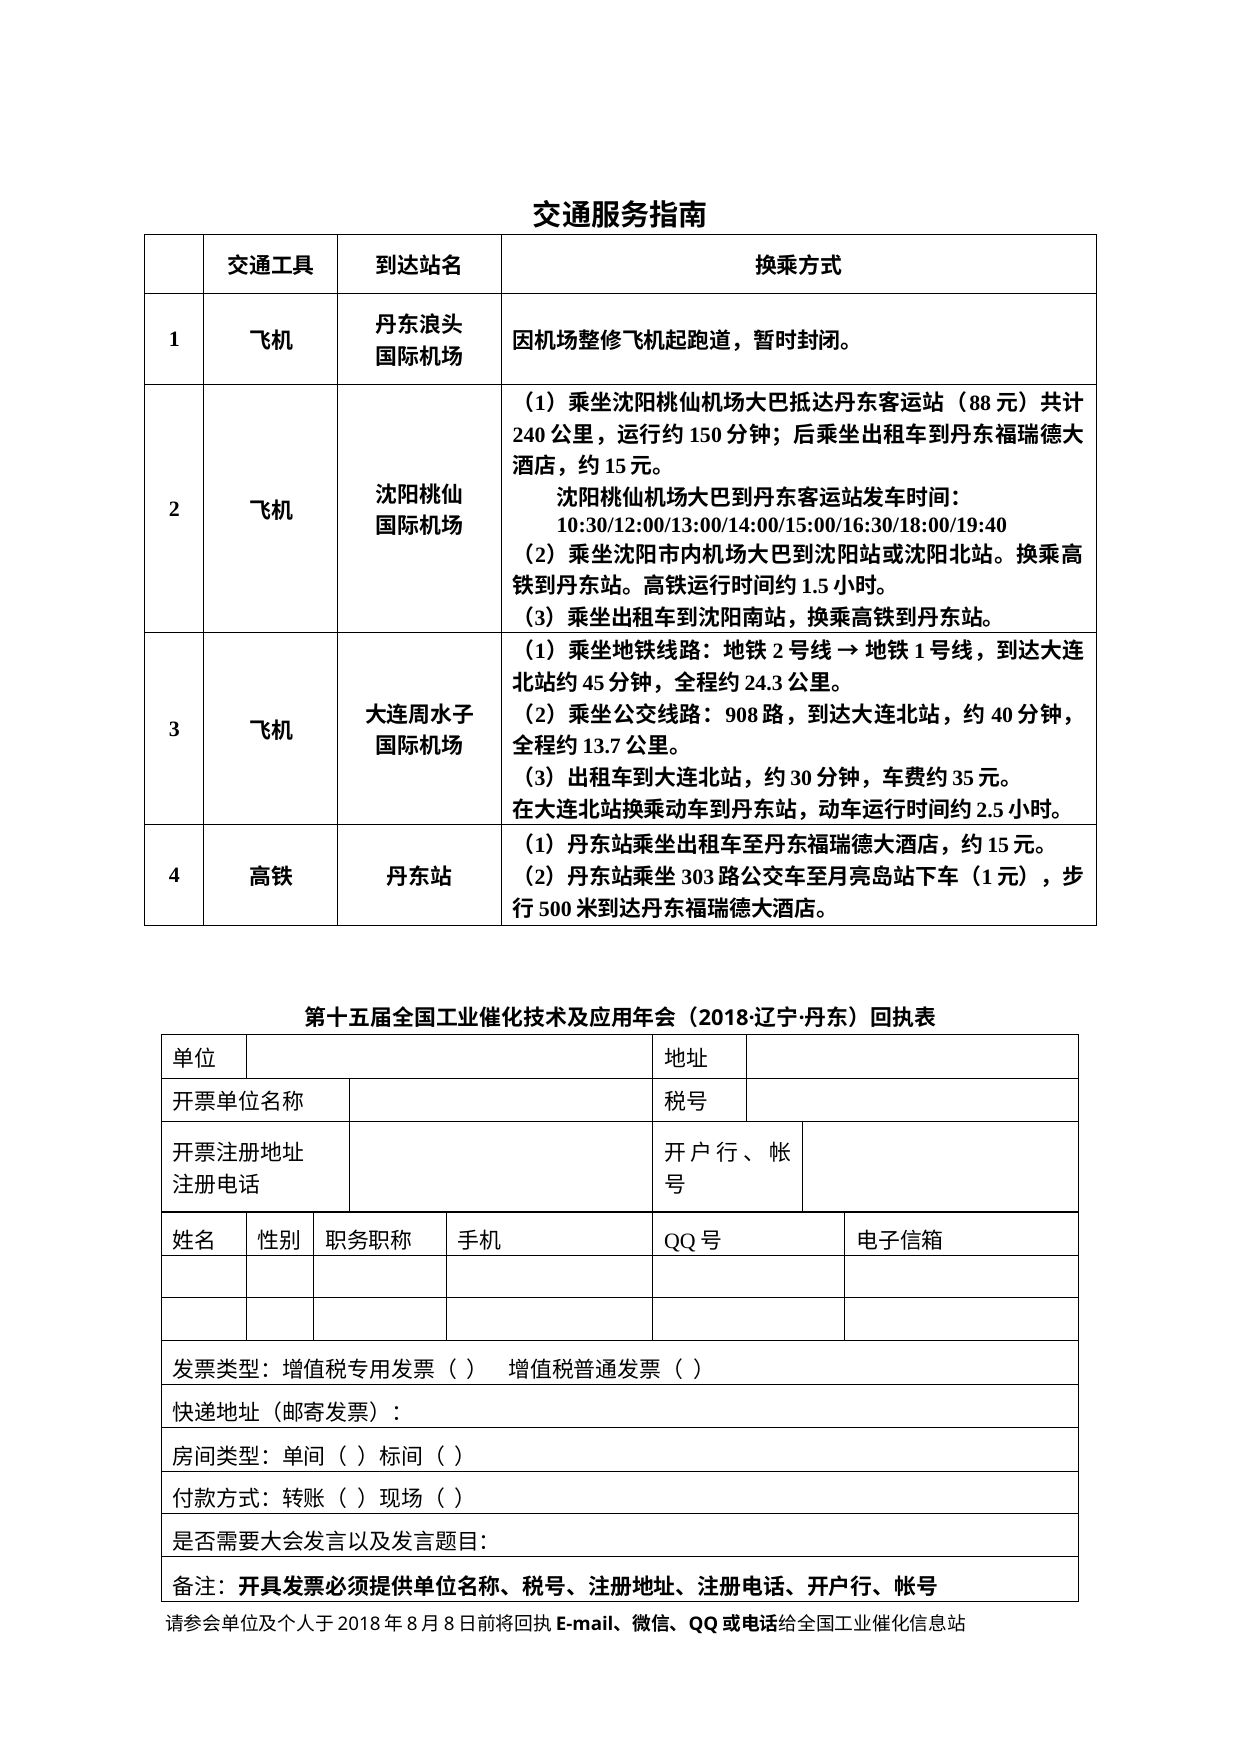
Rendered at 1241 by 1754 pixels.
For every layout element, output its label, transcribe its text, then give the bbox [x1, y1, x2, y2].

table_cell [162, 1298, 246, 1340]
table_cell 开户行、帐号 [653, 1122, 802, 1211]
table_header [145, 235, 203, 293]
table_cell [803, 1122, 1078, 1211]
table_header [247, 1035, 652, 1078]
table_cell 2 [145, 385, 203, 632]
table_header 到达站名 [338, 235, 501, 293]
table_cell 是否需要大会发言以及发言题目： [162, 1514, 1078, 1556]
table_cell 性别 [247, 1213, 313, 1255]
table_cell 税号 [653, 1079, 746, 1121]
table_cell 丹东浪头 国际机场 [338, 294, 501, 384]
text 请参会单位及个人于2018年8月8日前将回执E-mail、微信、QQ或电话给全国工业催化信息站 [118, 1602, 1122, 1637]
table_cell [845, 1298, 1078, 1340]
table_cell [314, 1298, 446, 1340]
text 交通服务指南 [118, 191, 1122, 234]
table_cell 高铁 [204, 825, 337, 924]
table_cell 飞机 [204, 385, 337, 632]
table_header 地址 [653, 1035, 746, 1078]
table_cell 房间类型：单间（ ）标间（ ） [162, 1428, 1078, 1471]
table_cell 开票注册地址 注册电话 [162, 1122, 349, 1211]
table_header 交通工具 [204, 235, 337, 293]
table_cell 备注：开具发票必须提供单位名称、税号、注册地址、注册电话、开户行、帐号 [162, 1557, 1078, 1601]
table_cell [653, 1256, 844, 1297]
table_cell [447, 1256, 652, 1297]
table_cell 姓名 [162, 1213, 246, 1255]
table_cell [747, 1079, 1078, 1121]
table_cell [350, 1122, 652, 1211]
table_cell [247, 1256, 313, 1297]
table_cell 3 [145, 633, 203, 824]
table_cell 飞机 [204, 633, 337, 824]
table_cell [350, 1079, 652, 1121]
table_cell 付款方式：转账（ ）现场（ ） [162, 1472, 1078, 1512]
table_cell QQ号 [653, 1213, 844, 1255]
table_header 单位 [162, 1035, 246, 1078]
table_cell [162, 1256, 246, 1297]
table_cell 大连周水子 国际机场 [338, 633, 501, 824]
table_cell 1 [145, 294, 203, 384]
table_header [747, 1035, 1078, 1078]
table_cell 因机场整修飞机起跑道，暂时封闭。 [502, 294, 1096, 384]
table_cell 手机 [447, 1213, 652, 1255]
table_cell [247, 1298, 313, 1340]
table_cell 开票单位名称 [162, 1079, 349, 1121]
table_header 换乘方式 [502, 235, 1096, 293]
table_cell 丹东站 [338, 825, 501, 924]
table_cell （1）乘坐沈阳桃仙机场大巴抵达丹东客运站（88元）共计240公里，运行约150分钟；后乘坐出租车到丹东福瑞德大酒店，约15元。 沈阳桃仙机场大巴到丹东客运站发车时间： 10:30/12:00/13:00/14:00/15:00/16:30/18:00/19:40 （2）乘坐沈阳市内机场大巴到沈阳站或沈阳北站。换乘高铁到丹东站。高铁运行时间约1.5小时。 （3）乘坐出租车到沈阳南站，换乘高铁到丹东站。 [502, 385, 1096, 632]
table_cell 职务职称 [314, 1213, 446, 1255]
table_cell [653, 1298, 844, 1340]
table_cell （1）丹东站乘坐出租车至丹东福瑞德大酒店，约15元。 （2）丹东站乘坐303路公交车至月亮岛站下车（1元），步行500米到达丹东福瑞德大酒店。 [502, 825, 1096, 924]
text 第十五届全国工业催化技术及应用年会（2018·辽宁·丹东）回执表 [118, 992, 1122, 1034]
table_cell 电子信箱 [845, 1213, 1078, 1255]
table_cell 快递地址（邮寄发票）： [162, 1385, 1078, 1427]
table_cell 4 [145, 825, 203, 924]
table_cell 沈阳桃仙 国际机场 [338, 385, 501, 632]
table_cell [447, 1298, 652, 1340]
table_cell 发票类型：增值税专用发票（ ） 增值税普通发票（ ） [162, 1341, 1078, 1384]
table_cell （1）乘坐地铁线路：地铁2号线 → 地铁1号线，到达大连北站约45分钟，全程约24.3公里。 （2）乘坐公交线路：908路，到达大连北站，约40分钟，全程约13.7公里。 （3）出租车到大连北站，约30分钟，车费约35元。 在大连北站换乘动车到丹东站，动车运行时间约2.5小时。 [502, 633, 1096, 824]
table_cell [845, 1256, 1078, 1297]
table_cell 飞机 [204, 294, 337, 384]
table_cell [314, 1256, 446, 1297]
